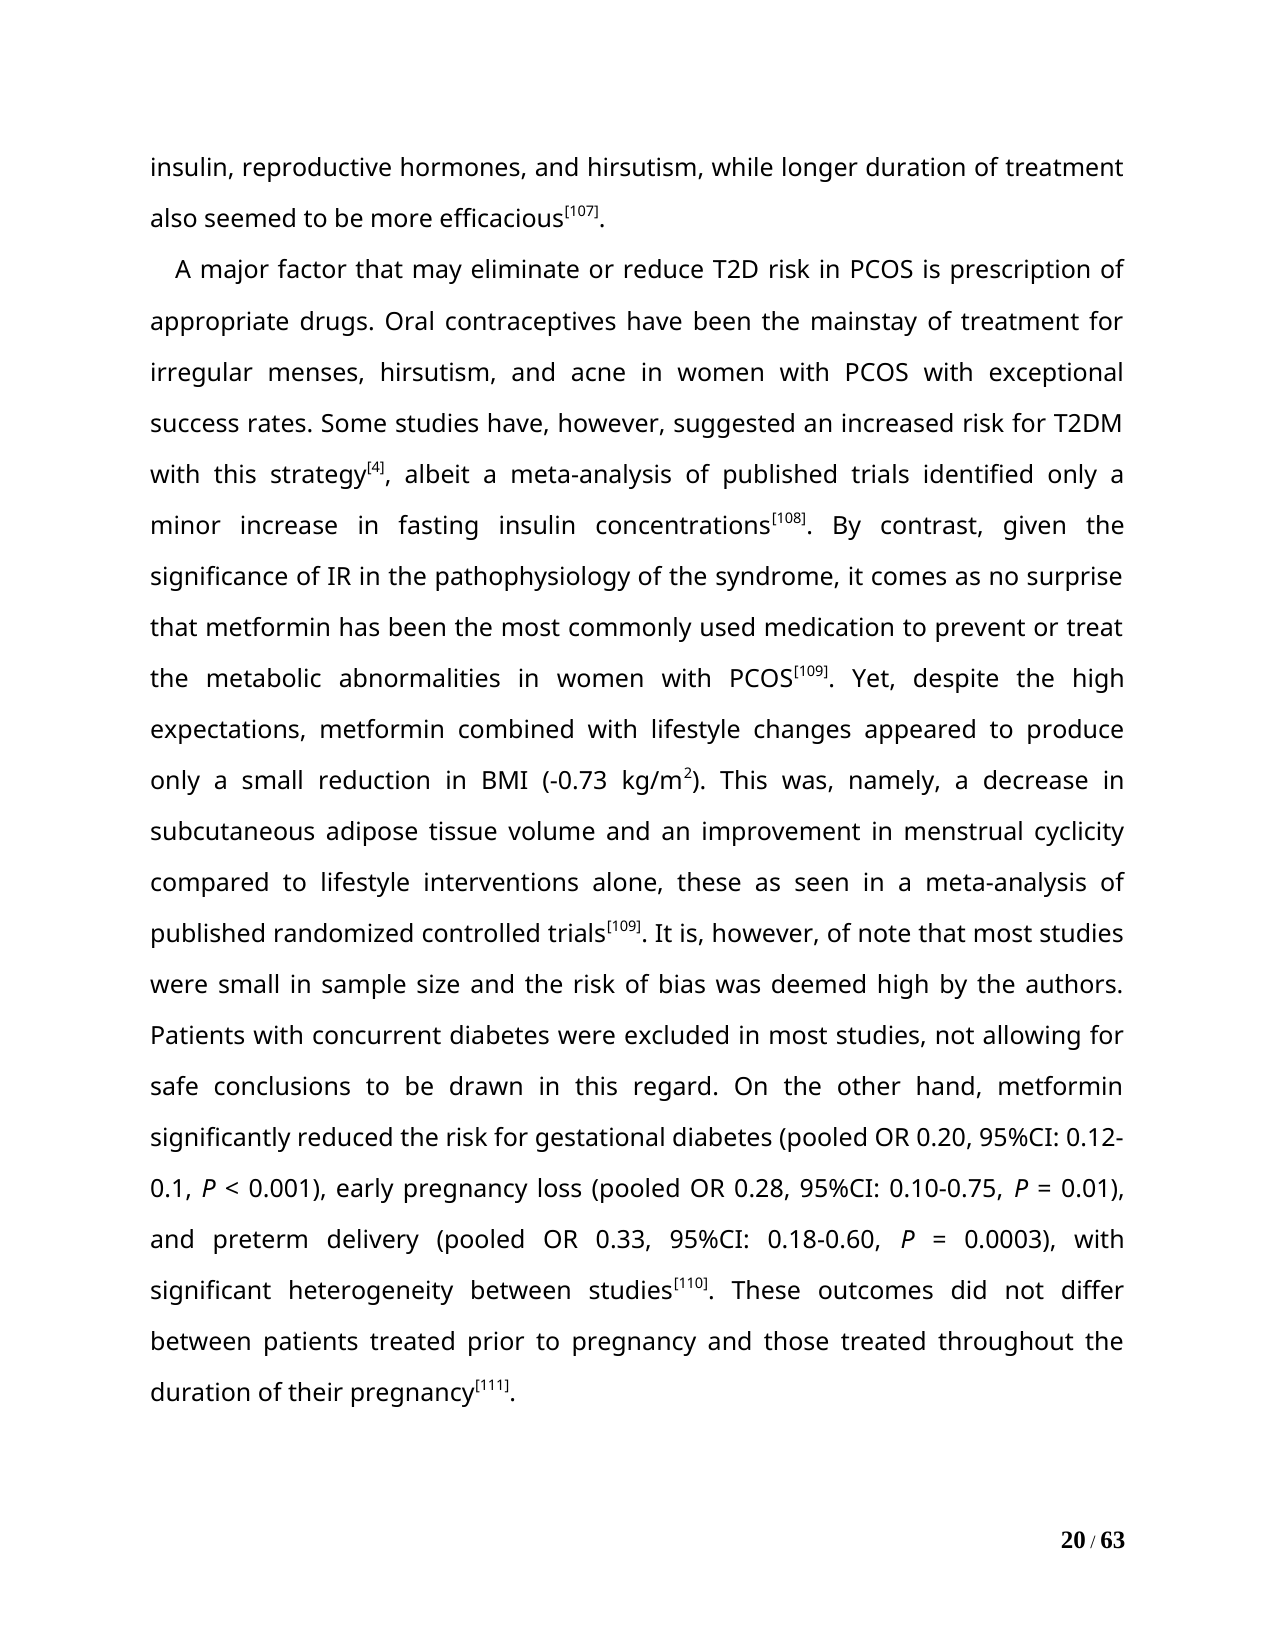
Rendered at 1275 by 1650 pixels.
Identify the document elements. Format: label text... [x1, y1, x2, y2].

text A major factor that may eliminate or reduce T2D risk in PCOS is prescription of appropriate drugs. Oral contraceptives have been the mainstay of treatment for irregular menses, hirsutism, and acne in women with PCOS with exceptional success rates. Some studies have, however, suggested an increased risk for T2DM with this strategy[4], albeit a meta-analysis of published trials identified only a minor increase in fasting insulin concentrations[108]. By contrast, given the significance of IR in the pathophysiology of the syndrome, it comes as no surprise that metformin has been the most commonly used medication to prevent or treat the metabolic abnormalities in women with PCOS[109]. Yet, despite the high expectations, metformin combined with lifestyle changes appeared to produce only a small reduction in BMI (-0.73 kg/m2). This was, namely, a decrease in subcutaneous adipose tissue volume and an improvement in menstrual cyclicity compared to lifestyle interventions alone, these as seen in a meta-analysis of published randomized controlled trials[109]. It is, however, of note that most studies were small in sample size and the risk of bias was deemed high by the authors. Patients with concurrent diabetes were excluded in most studies, not allowing for safe conclusions to be drawn in this regard. On the other hand, metformin significantly reduced the risk for gestational diabetes (pooled OR 0.20, 95%CI: 0.12-0.1, P < 0.001), early pregnancy loss (pooled OR 0.28, 95%CI: 0.10-0.75, P = 0.01), and preterm delivery (pooled OR 0.33, 95%CI: 0.18-0.60, P = 0.0003), with significant heterogeneity between studies[110]. These outcomes did not differ between patients treated prior to pregnancy and those treated throughout the duration of their pregnancy[111]. [150, 252, 1125, 1409]
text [150, 150, 1125, 235]
